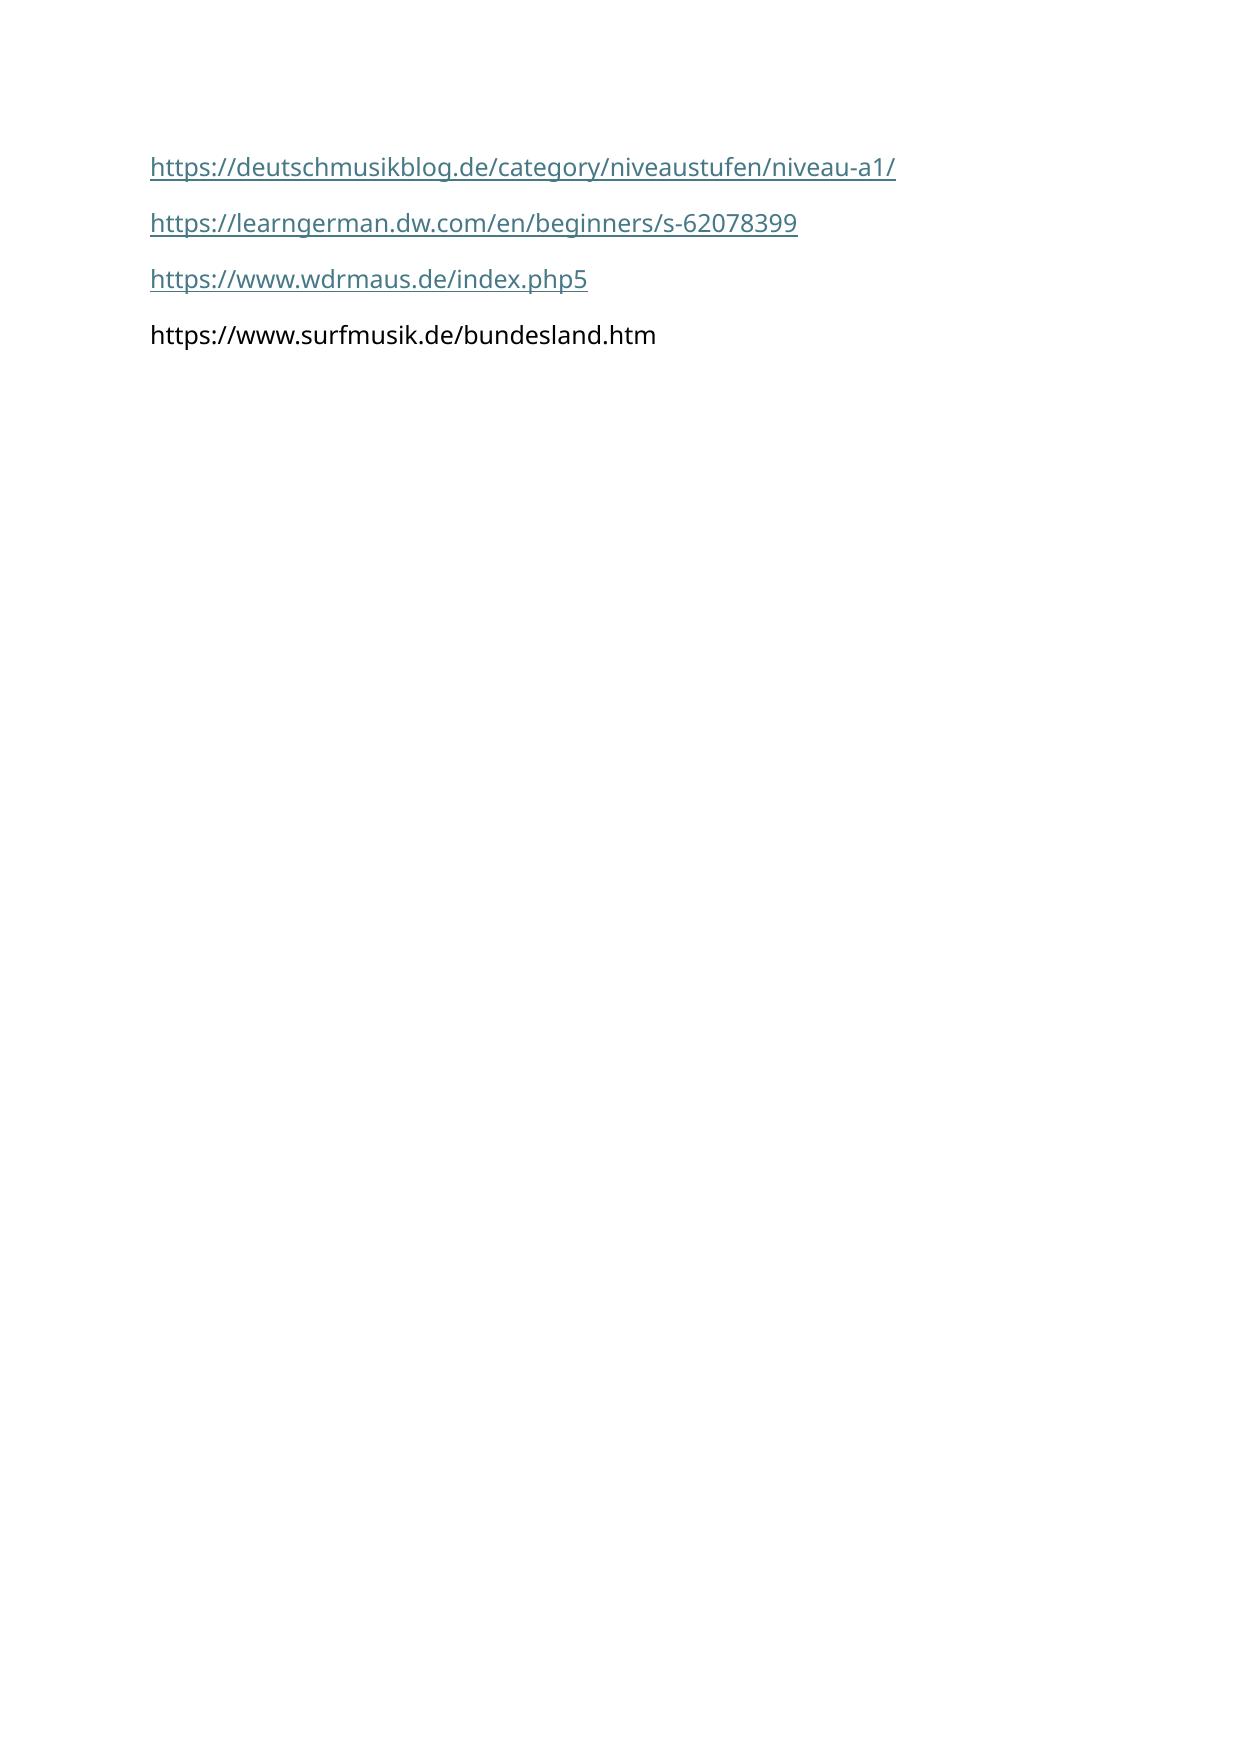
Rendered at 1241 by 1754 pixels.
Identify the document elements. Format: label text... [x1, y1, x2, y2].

text https://www.surfmusik.de/bundesland.htm [150, 317, 1090, 352]
text https://learngerman.dw.com/en/beginners/s-62078399 [150, 206, 1090, 240]
text https://www.wdrmaus.de/index.php5 [150, 262, 1090, 296]
text https://deutschmusikblog.de/category/niveaustufen/niveau-a1/ [150, 150, 1090, 184]
